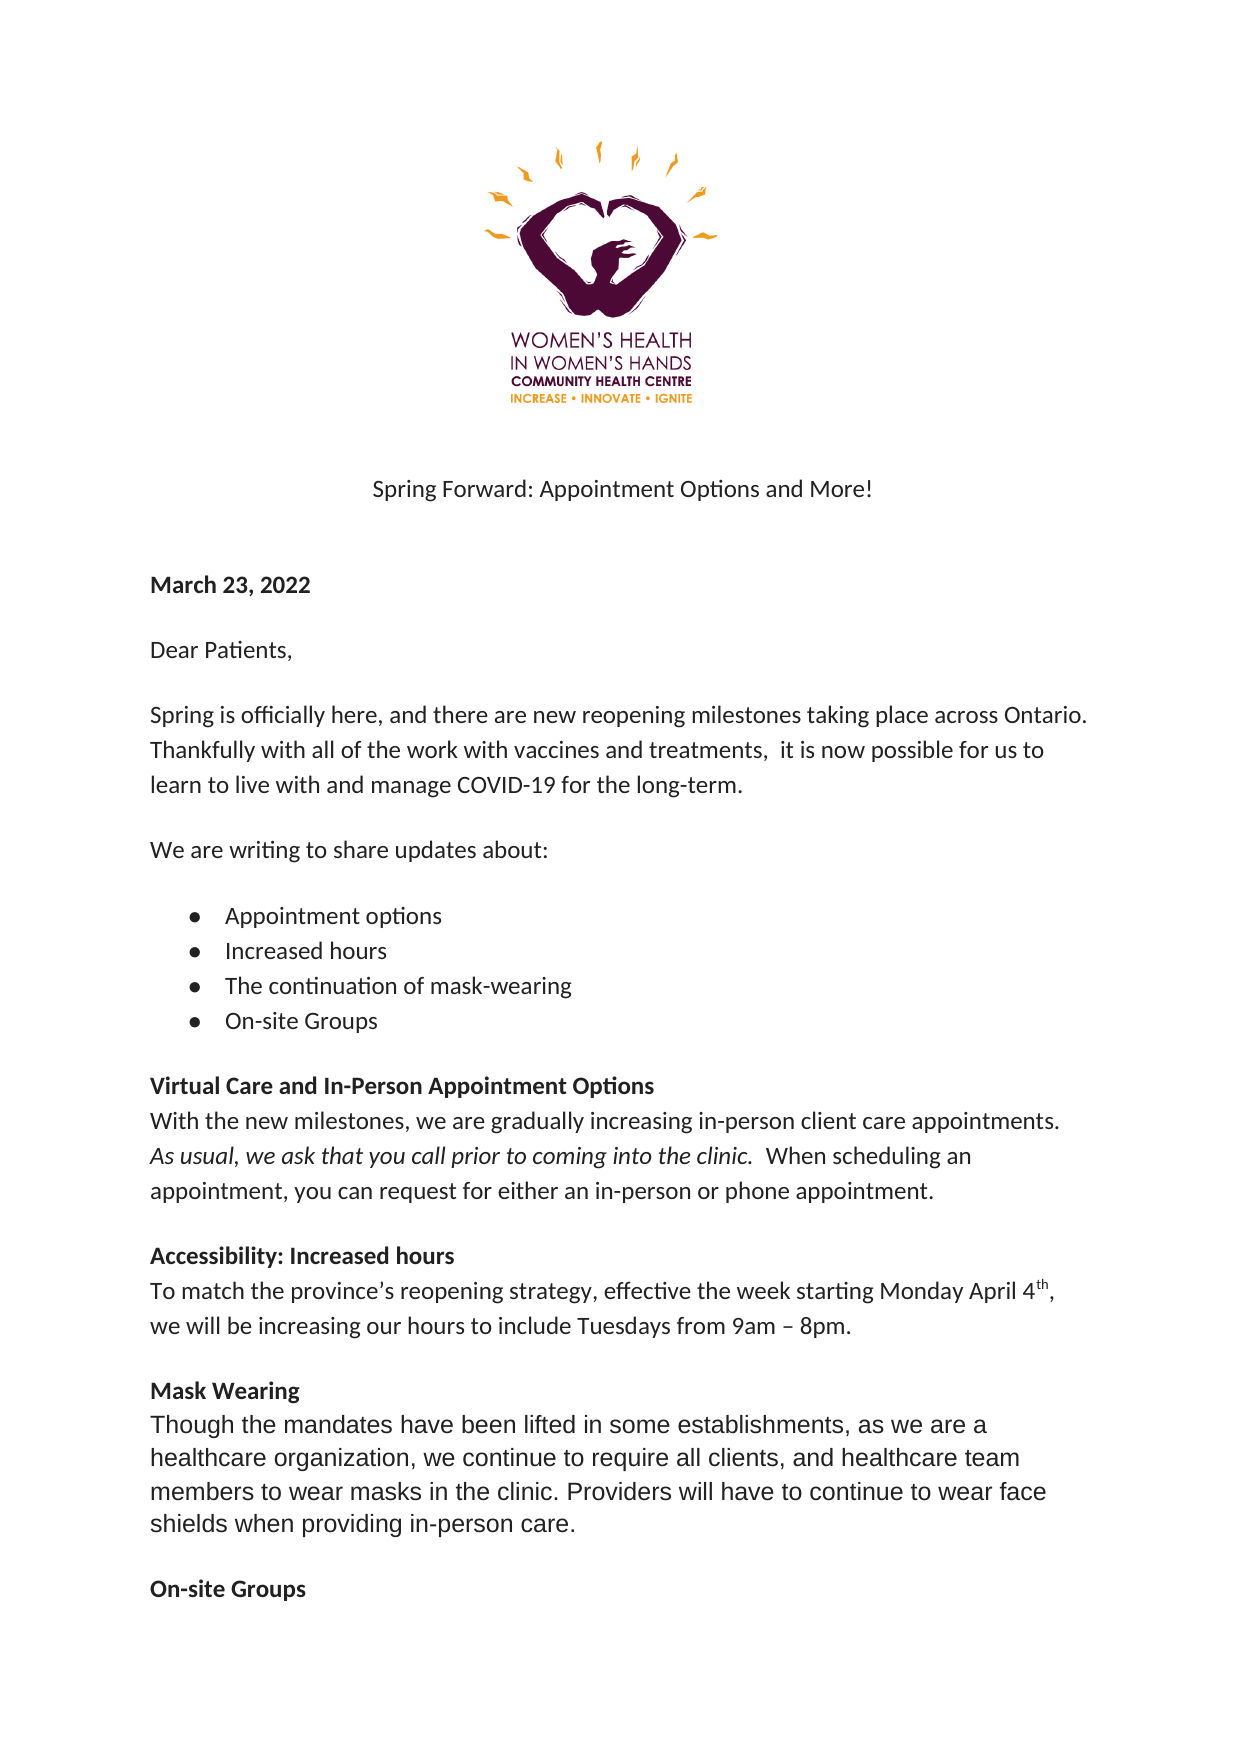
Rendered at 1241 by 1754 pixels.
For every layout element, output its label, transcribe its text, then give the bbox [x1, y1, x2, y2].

text Though the mandates have been lifted in some establishments, as we are a healthcare organization, we continue to require all clients, and healthcare team members to wear masks in the clinic. Providers will have to continue to wear face shields when providing in-person care. [150, 1410, 1090, 1538]
text Spring is officially here, and there are new reopening milestones taking place across Ontario. Thankfully with all of the work with vaccines and treatments, it is now possible for us to learn to live with and manage COVID-19 for the long-term. [150, 699, 1090, 800]
text Virtual Care and In-Person Appointment Options [150, 1070, 1090, 1101]
list On-site Groups [187, 1005, 1090, 1035]
text On-site Groups [150, 1573, 1090, 1603]
text March 23, 2022 [150, 569, 1090, 599]
picture [473, 107, 735, 444]
text Spring Forward: Appointment Options and More! [150, 473, 1090, 504]
text To match the province’s reopening strategy, effective the week starting Monday April 4th, we will be increasing our hours to include Tuesdays from 9am – 8pm. [150, 1275, 1090, 1341]
list Appointment options [187, 900, 1090, 930]
text We are writing to share updates about: [150, 834, 1090, 865]
text Dear Patients, [150, 634, 1090, 665]
list The continuation of mask-wearing [187, 970, 1090, 1000]
text Mask Wearing [150, 1375, 1090, 1406]
list Increased hours [187, 935, 1090, 965]
text Accessibility: Increased hours [150, 1240, 1090, 1271]
text With the new milestones, we are gradually increasing in-person client care appointments. As usual, we ask that you call prior to coming into the clinic. When scheduling an appointment, you can request for either an in-person or phone appointment. [150, 1105, 1090, 1206]
